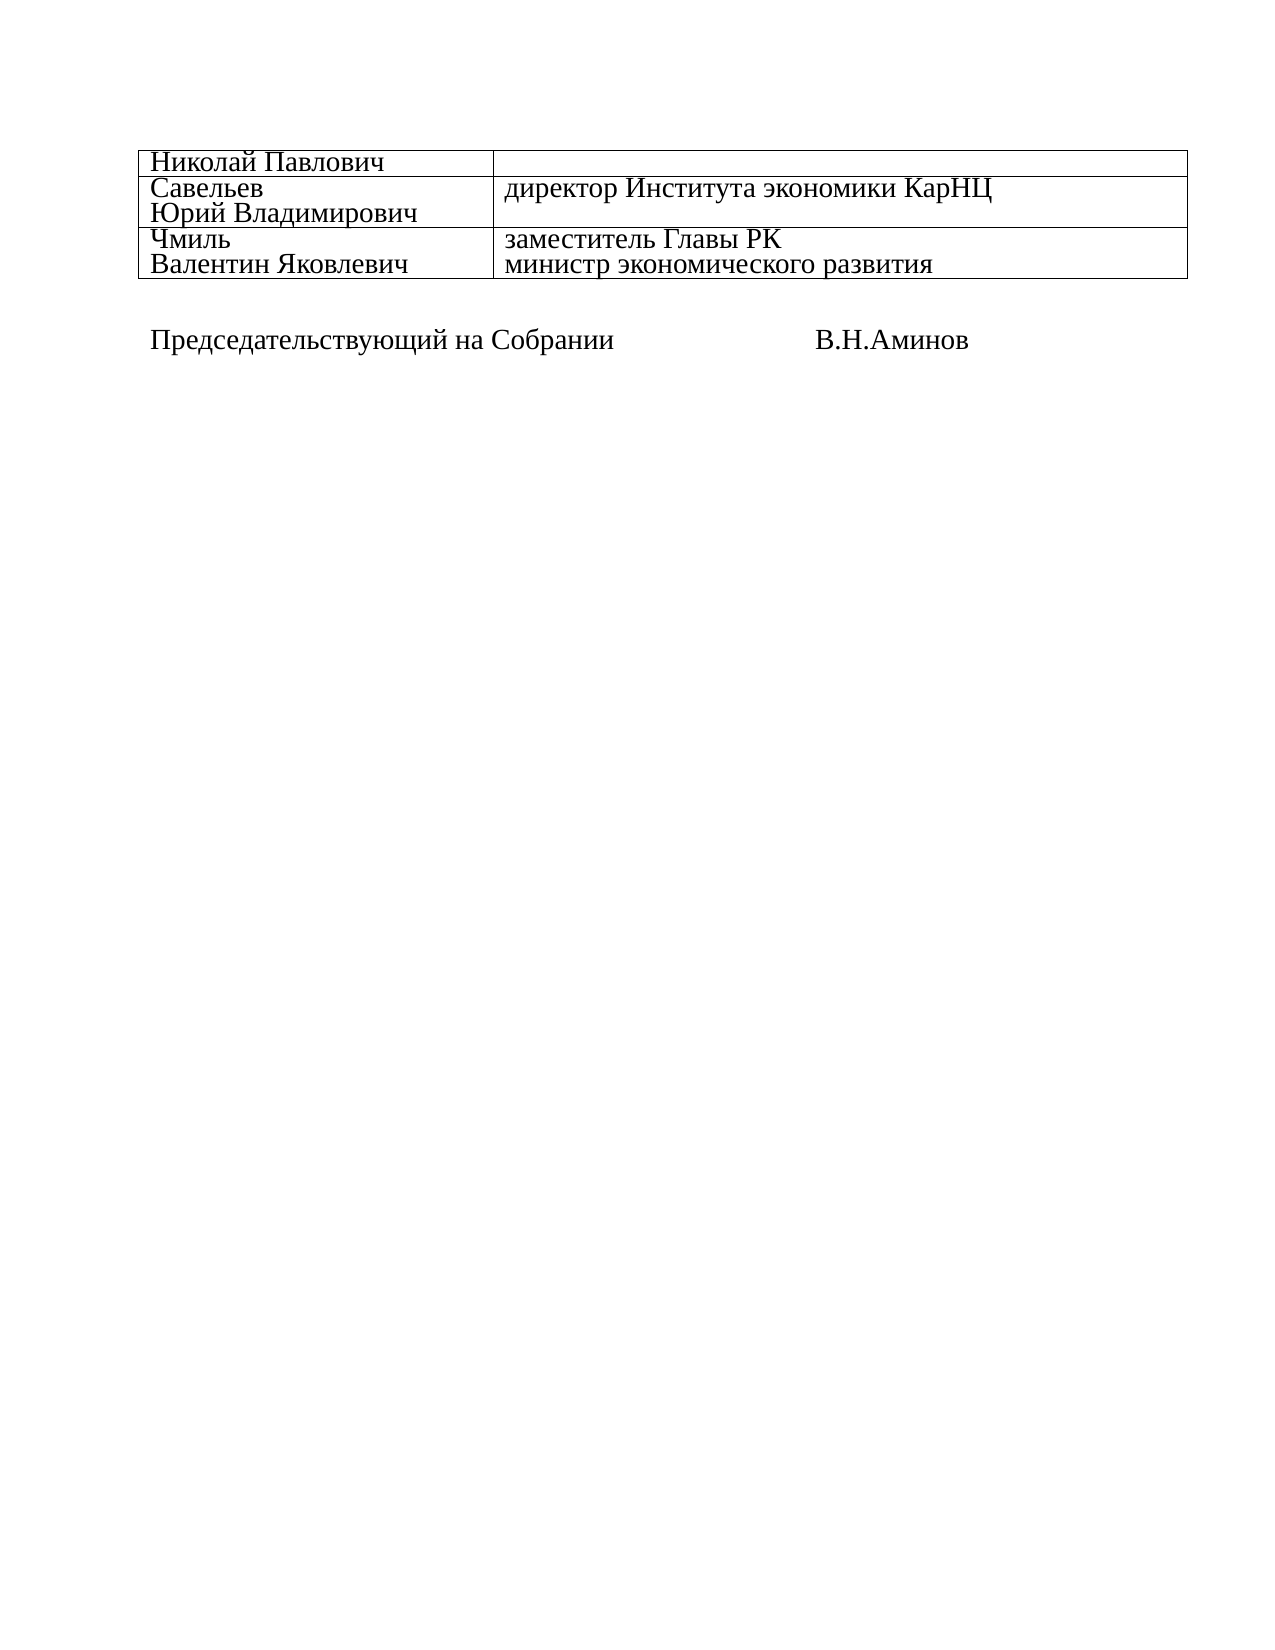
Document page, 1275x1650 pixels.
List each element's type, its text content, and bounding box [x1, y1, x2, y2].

table_cell директор Института экономики КарНЦ [494, 177, 1187, 227]
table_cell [139, 151, 493, 176]
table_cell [494, 151, 1187, 176]
text Председательствующий на Собрании В.Н.Аминов [150, 329, 1125, 354]
table_cell Савельев Юрий Владимирович [139, 177, 493, 227]
table_cell заместитель Главы РК министр экономического развития [494, 228, 1187, 278]
table_cell Чмиль Валентин Яковлевич [139, 228, 493, 278]
